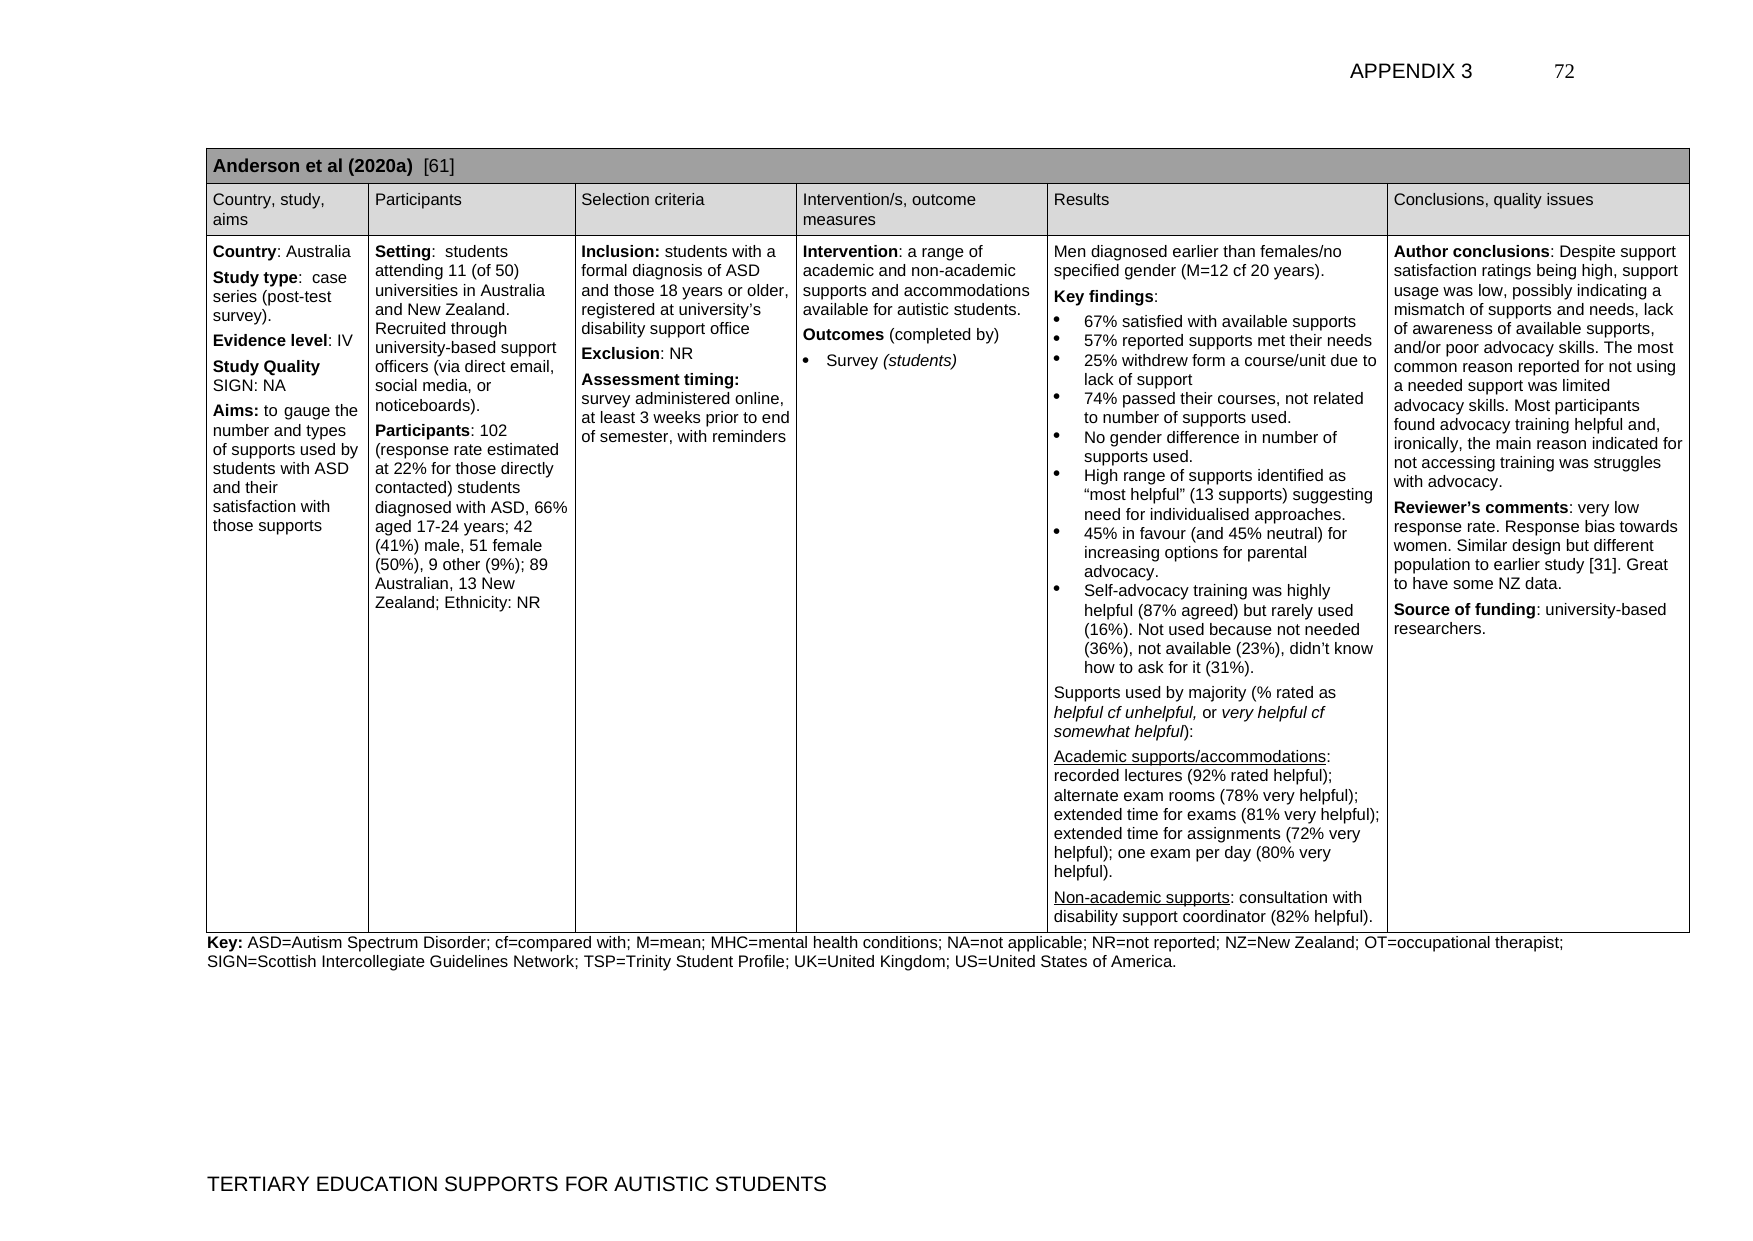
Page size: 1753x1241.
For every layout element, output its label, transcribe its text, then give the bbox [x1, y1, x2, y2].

table_cell Selection criteria [576, 184, 796, 235]
table_cell Conclusions, quality issues [1388, 184, 1689, 235]
table_cell Inclusion: students with a formal diagnosis of ASD and those 18 years or older, registered at university’s disability support office Exclusion: NR Assessment timing: survey administered online, at least 3 weeks prior to end of semester, with reminders [576, 236, 796, 932]
table_cell Participants [369, 184, 575, 235]
table_cell Results [1048, 184, 1387, 235]
table_cell Men diagnosed earlier than females/no specified gender (M=12 cf 20 years). Key findings: 67% satisfied with available supports 57% reported supports met their needs 25% withdrew form a course/unit due to lack of support 74% passed their courses, not related to number of supports used. No gender difference in number of supports used. High range of supports identified as “most helpful” (13 supports) suggesting need for individualised approaches. 45% in favour (and 45% neutral) for increasing options for parental advocacy. Self-advocacy training was highly helpful (87% agreed) but rarely used (16%). Not used because not needed (36%), not available (23%), didn’t know how to ask for it (31%). Supports used by majority (% rated as helpful cf unhelpful, or very helpful cf somewhat helpful): Academic supports/accommodations: recorded lectures (92% rated helpful); alternate exam rooms (78% very helpful); extended time for exams (81% very helpful); extended time for assignments (72% very helpful); one exam per day (80% very helpful). Non-academic supports: consultation with disability support coordinator (82% helpful). [1048, 236, 1387, 932]
table_cell Author conclusions: Despite support satisfaction ratings being high, support usage was low, possibly indicating a mismatch of supports and needs, lack of awareness of available supports, and/or poor advocacy skills. The most common reason reported for not using a needed support was limited advocacy skills. Most participants found advocacy training helpful and, ironically, the main reason indicated for not accessing training was struggles with advocacy. Reviewer’s comments: very low response rate. Response bias towards women. Similar design but different population to earlier study [31]. Great to have some NZ data. Source of funding: university-based researchers. [1388, 236, 1689, 932]
table_cell Country: Australia Study type: case series (post-test survey). Evidence level: IV Study Quality SIGN: NA Aims: to gauge the number and types of supports used by students with ASD and their satisfaction with those supports [207, 236, 368, 932]
table_header Anderson et al (2020a) [61] [207, 149, 1689, 183]
table_cell Country, study, aims [207, 184, 368, 235]
table_cell Intervention: a range of academic and non-academic supports and accommodations available for autistic students. Outcomes (completed by) Survey (students) [797, 236, 1047, 932]
table_cell Setting: students attending 11 (of 50) universities in Australia and New Zealand. Recruited through university-based support officers (via direct email, social media, or noticeboards). Participants: 102 (response rate estimated at 22% for those directly contacted) students diagnosed with ASD, 66% aged 17-24 years; 42 (41%) male, 51 female (50%), 9 other (9%); 89 Australian, 13 New Zealand; Ethnicity: NR [369, 236, 575, 932]
text Key: ASD=Autism Spectrum Disorder; cf=compared with; M=mean; MHC=mental health conditions; NA=not applicable; NR=not reported; NZ=New Zealand; OT=occupational therapist; SIGN=Scottish Intercollegiate Guidelines Network; TSP=Trinity Student Profile; UK=United Kingdom; US=United States of America. [207, 933, 1575, 971]
table_cell Intervention/s, outcome measures [797, 184, 1047, 235]
